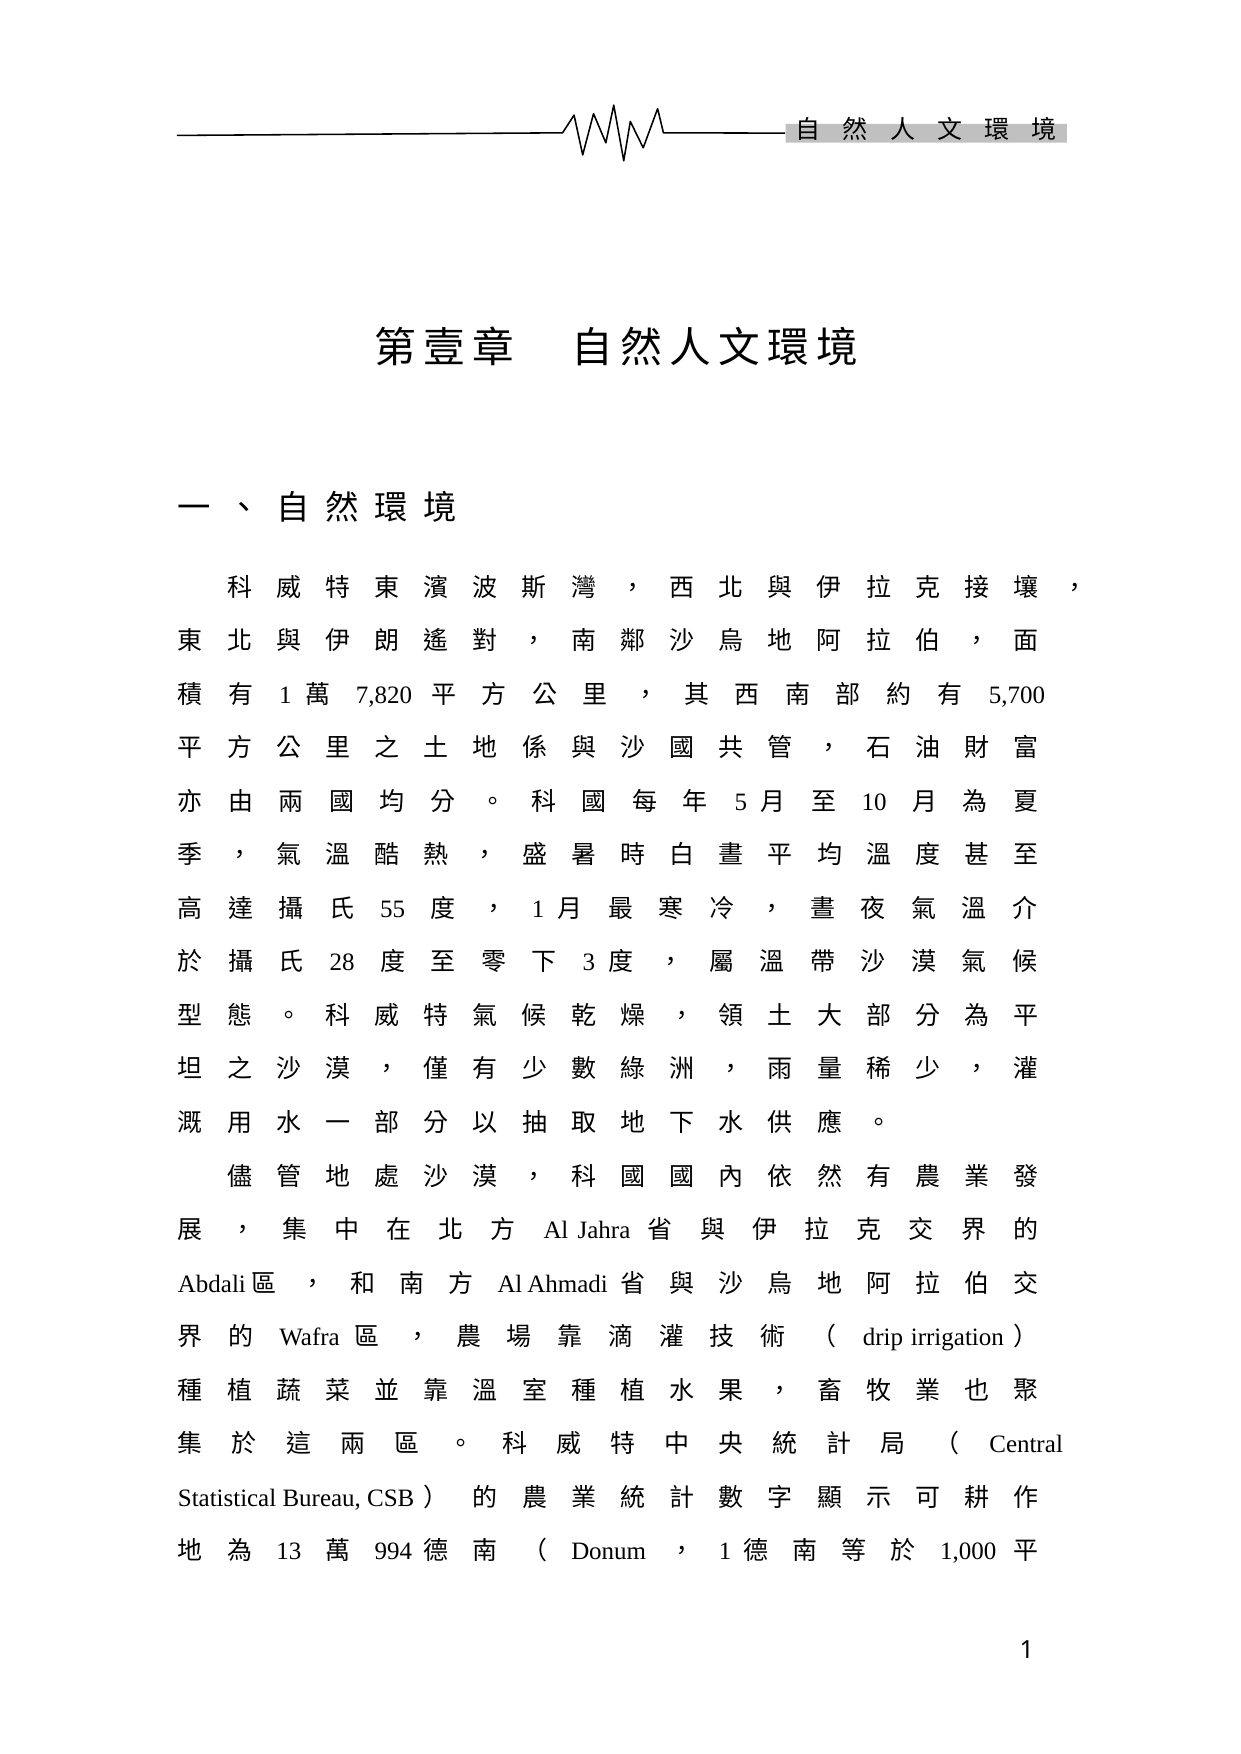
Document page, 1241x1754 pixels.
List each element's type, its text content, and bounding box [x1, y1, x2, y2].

text 科威特東濱波斯灣，西北與伊拉克接壤，東北與伊朗遙對，南鄰沙烏地阿拉伯，面積有1萬7,820平方公里，其西南部約有5,700平方公里之土地係與沙國共管，石油財富亦由兩國均分。科國每年5月至10月為夏季，氣溫酷熱，盛暑時白晝平均溫度甚至高達攝氏55度，1月最寒冷，晝夜氣溫介於攝氏28度至零下3度，屬溫帶沙漠氣候型態。科威特氣候乾燥，領土大部分為平坦之沙漠，僅有少數綠洲，雨量稀少，灌溉用水一部分以抽取地下水供應。 [178, 558, 1063, 1147]
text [178, 1147, 1063, 1576]
text 第壹章 自然人文環境 [178, 291, 1063, 398]
text 一、自然環境 [178, 478, 1063, 532]
